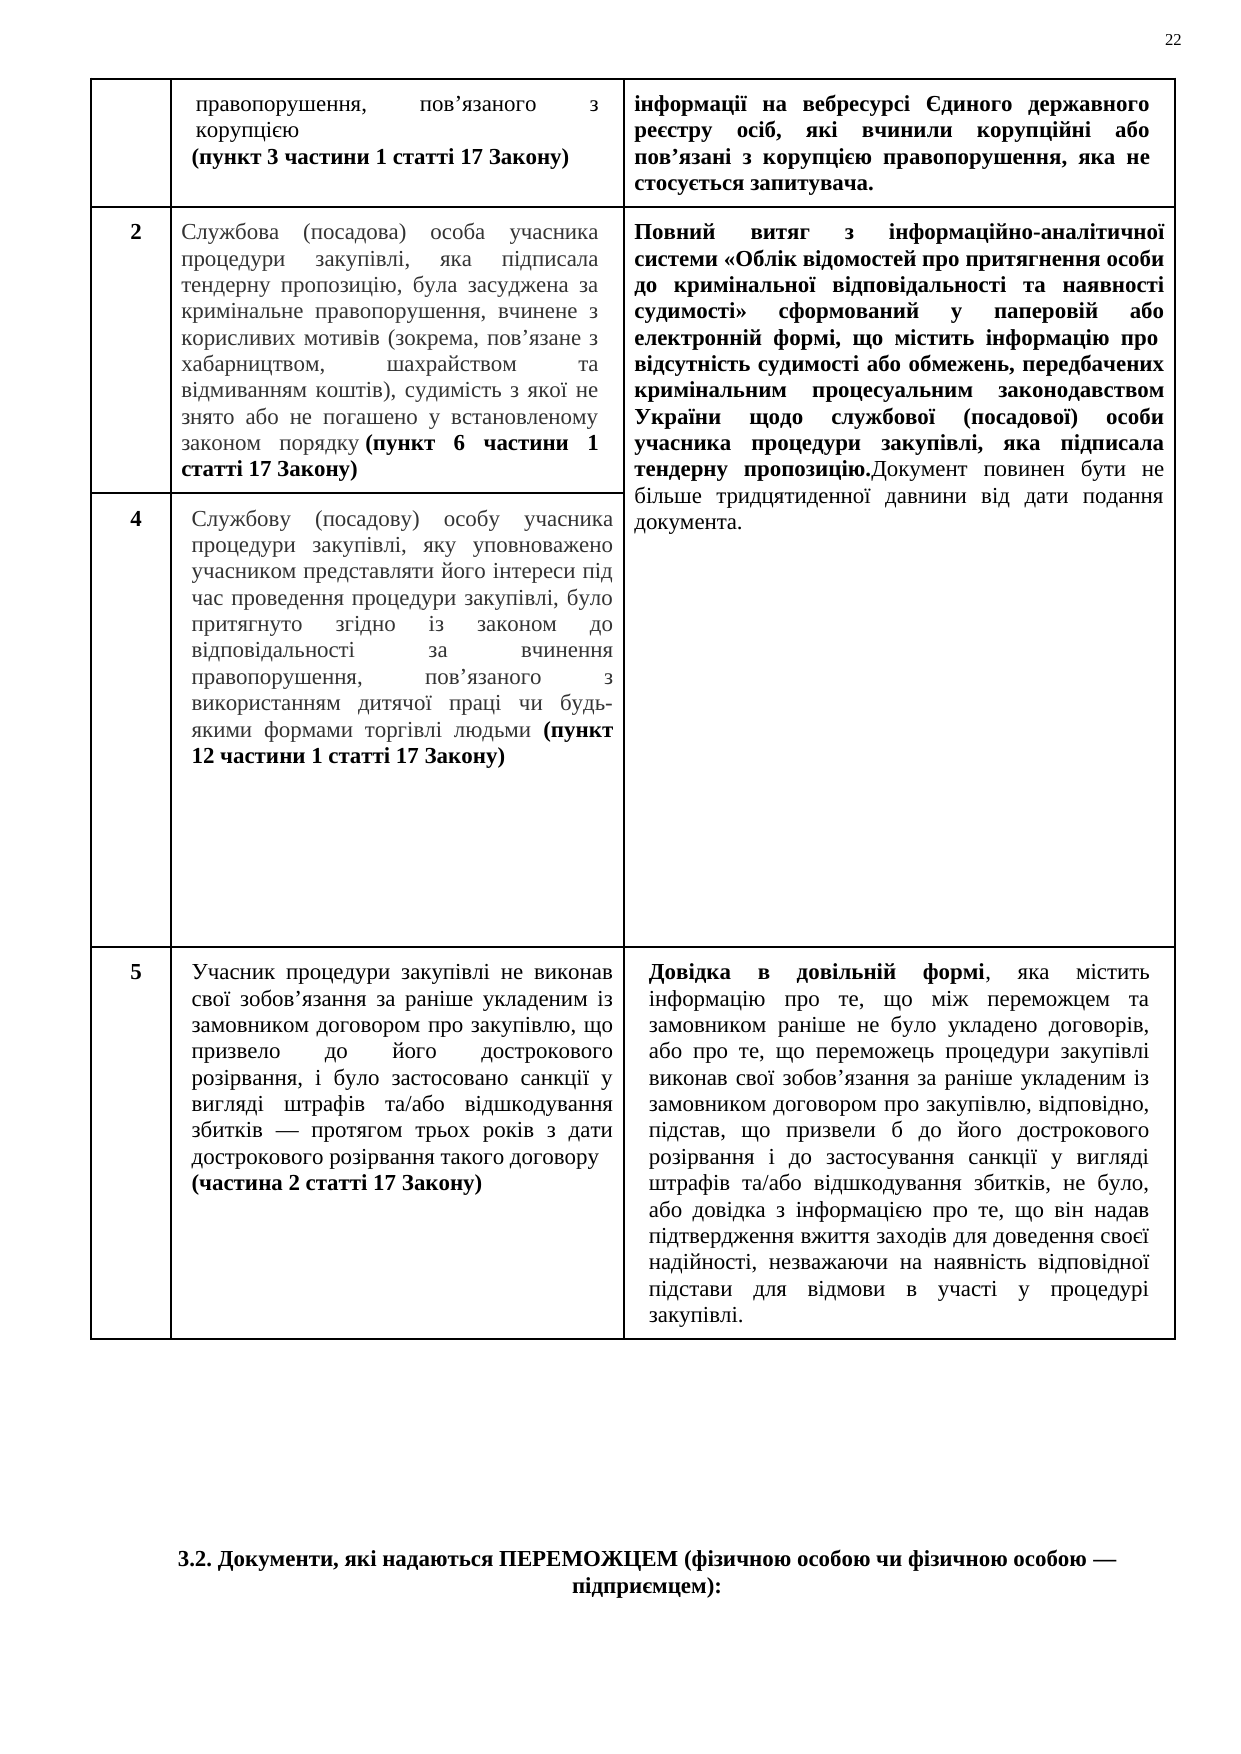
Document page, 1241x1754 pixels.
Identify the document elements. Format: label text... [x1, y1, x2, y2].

table_cell Повний витяг з інформаційно-аналітичної системи «Облік відомостей про притягнення особи до кримінальної відповідальності та наявності судимості» сформований у паперовій або електронній формі, що містить інформацію про відсутність судимості або обмежень, передбачених кримінальним процесуальним законодавством України щодо службової (посадової) особи учасника процедури закупівлі, яка підписала тендерну пропозицію.Документ повинен бути не більше тридцятиденної давнини від дати подання документа. [625, 208, 1174, 946]
table_cell 1 [92, 80, 170, 206]
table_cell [625, 80, 1174, 206]
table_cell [172, 80, 623, 206]
table_cell 2 [92, 208, 170, 492]
table_cell Учасник процедури закупівлі не виконав свої зобов’язання за раніше укладеним із замовником договором про закупівлю, що призвело до його дострокового розірвання, і було застосовано санкції у вигляді штрафів та/або відшкодування збитків — протягом трьох років з дати дострокового розірвання такого договору (частина 2 статті 17 Закону) [172, 948, 623, 1338]
table_cell 5 [92, 948, 170, 1338]
table_cell Службова (посадова) особа учасника процедури закупівлі, яка підписала тендерну пропозицію, була засуджена за кримінальне правопорушення, вчинене з корисливих мотивів (зокрема, пов’язане з хабарництвом, шахрайством та відмиванням коштів), судимість з якої не знято або не погашено у встановленому законом порядку (пункт 6 частини 1 статті 17 Закону) [172, 208, 623, 492]
table_cell Службову (посадову) особу учасника процедури закупівлі, яку уповноважено учасником представляти його інтереси під час проведення процедури закупівлі, було притягнуто згідно із законом до відповідальності за вчинення правопорушення, пов’язаного з використанням дитячої праці чи будь-якими формами торгівлі людьми (пункт 12 частини 1 статті 17 Закону) [172, 494, 623, 946]
table_cell 4 [92, 494, 170, 946]
text 3.2. Документи, які надаються ПЕРЕМОЖЦЕМ (фізичною особою чи фізичною особою — підприємцем): [112, 1545, 1181, 1598]
table_cell Довідка в довільній формі, яка містить інформацію про те, що між переможцем та замовником раніше не було укладено договорів, або про те, що переможець процедури закупівлі виконав свої зобов’язання за раніше укладеним із замовником договором про закупівлю, відповідно, підстав, що призвели б до його дострокового розірвання і до застосування санкції у вигляді штрафів та/або відшкодування збитків, не було, або довідка з інформацією про те, що він надав підтвердження вжиття заходів для доведення своєї надійності, незважаючи на наявність відповідної підстави для відмови в участі у процедурі закупівлі. [625, 948, 1174, 1338]
